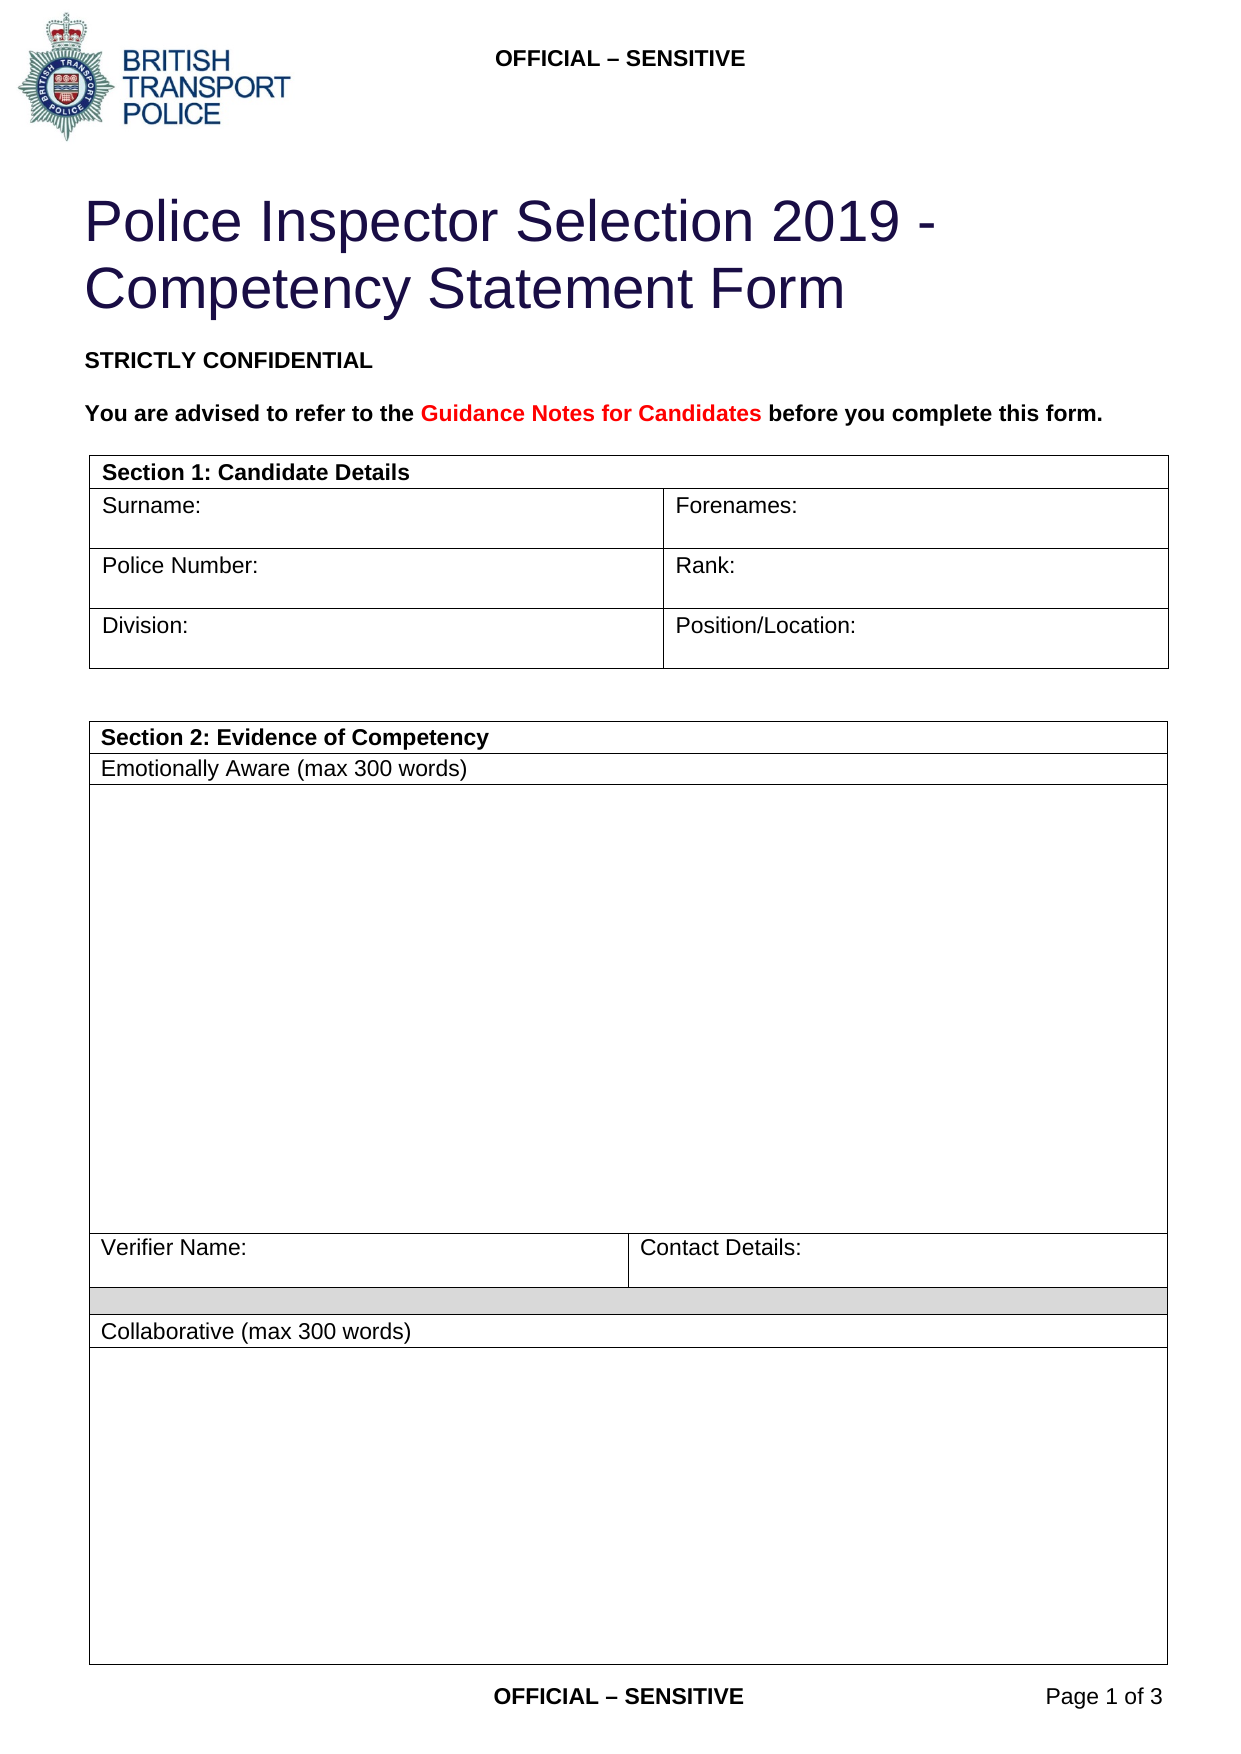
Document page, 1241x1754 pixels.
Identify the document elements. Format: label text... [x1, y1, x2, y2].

table_cell Surname: [90, 489, 663, 548]
table_cell Emotionally Aware (max 300 words) [90, 754, 1167, 784]
table_cell Contact Details: [629, 1234, 1167, 1287]
picture [15, 9, 297, 145]
table_cell Rank: [664, 549, 1168, 608]
table_cell [90, 785, 1167, 1233]
table_cell [90, 1348, 1167, 1664]
table_cell Collaborative (max 300 words) [90, 1315, 1167, 1347]
table_cell [90, 1288, 1167, 1314]
table_cell Position/Location: [664, 609, 1168, 667]
table_cell Verifier Name: [90, 1234, 628, 1287]
table_cell Police Number: [90, 549, 663, 608]
table_cell Division: [90, 609, 663, 667]
table_header Section 1: Candidate Details [90, 456, 1168, 488]
table_cell Forenames: [664, 489, 1168, 548]
text Police Inspector Selection 2019 - Competency Statement Form [84, 186, 1165, 321]
text STRICTLY CONFIDENTIAL [84, 347, 1165, 373]
table_header Section 2: Evidence of Competency [90, 722, 1167, 752]
text You are advised to refer to the Guidance Notes for Candidates before you complete this form. [84, 399, 1165, 426]
